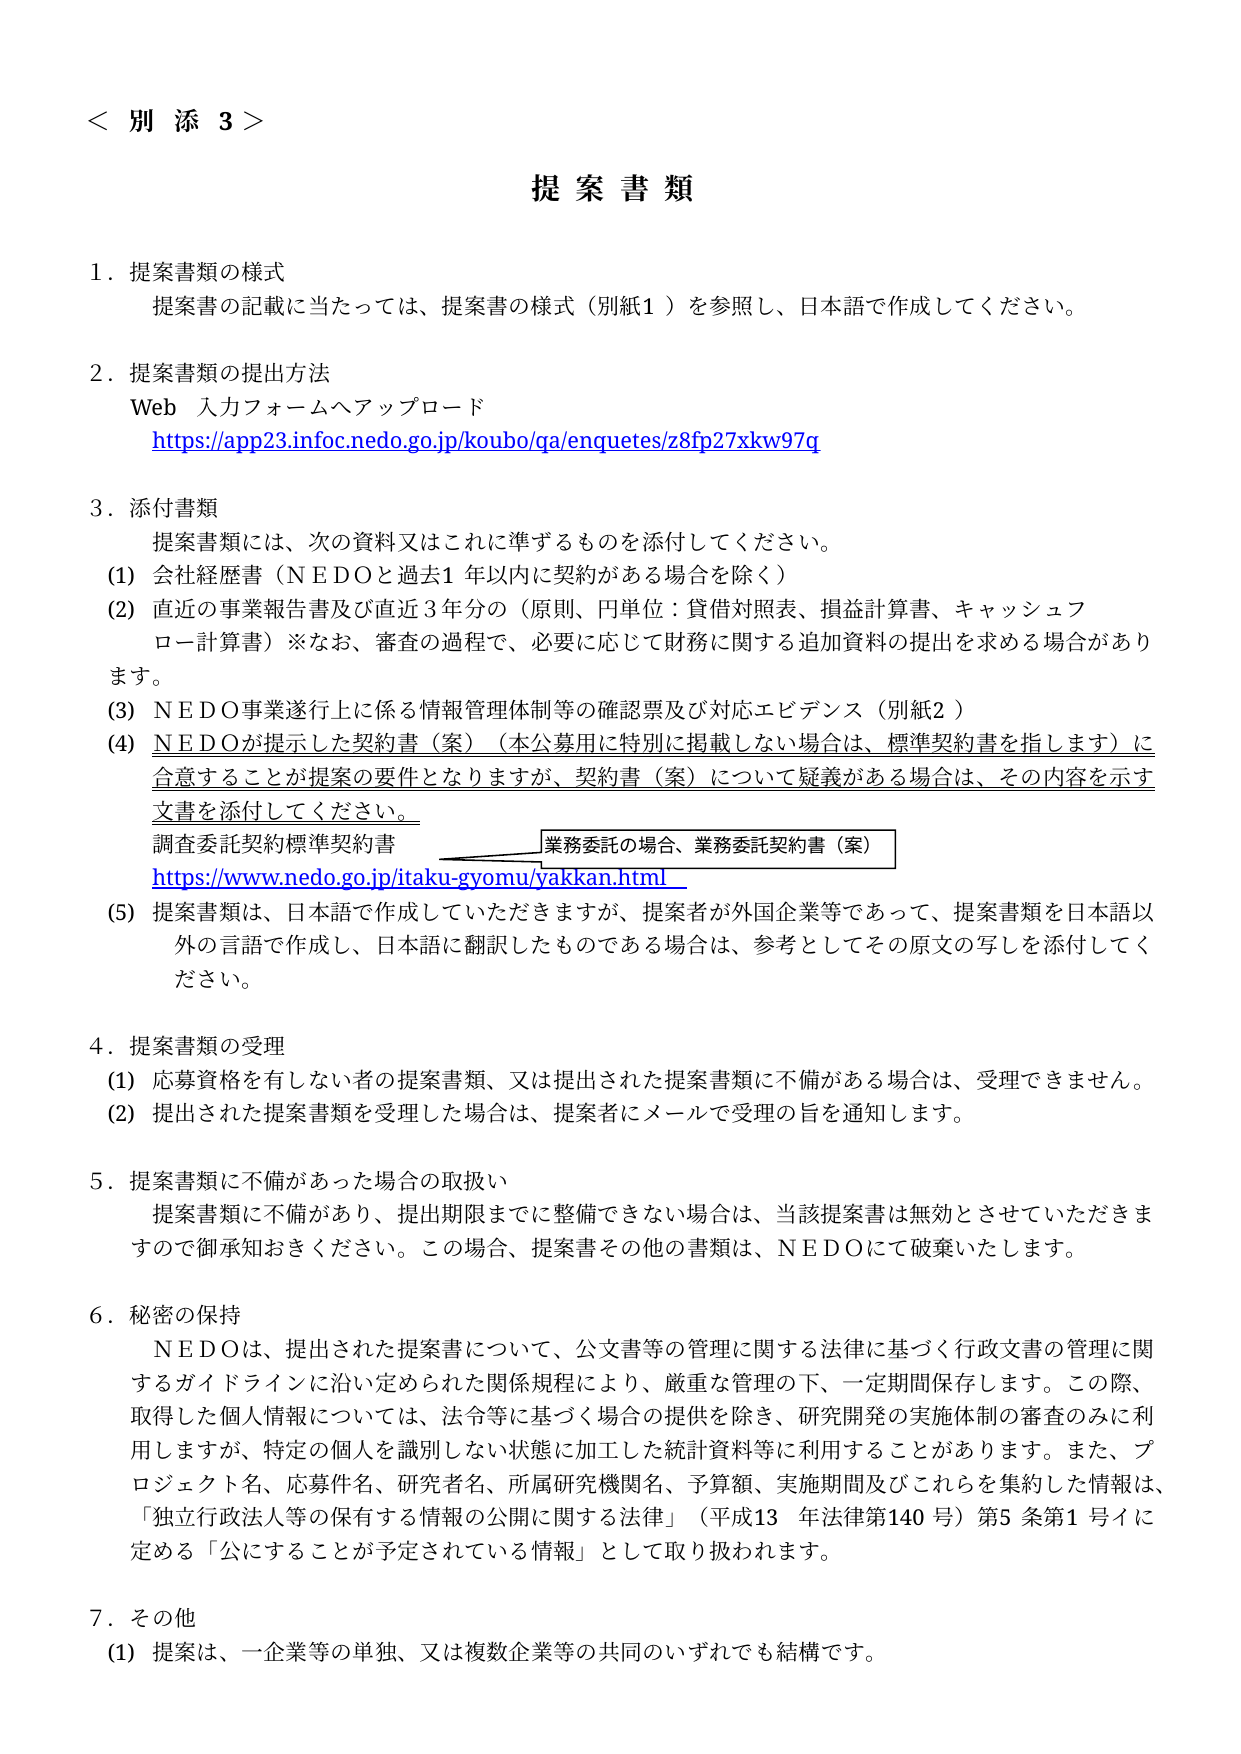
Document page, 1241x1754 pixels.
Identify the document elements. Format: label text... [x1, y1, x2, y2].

text https://app23.infoc.nedo.go.jp/koubo/qa/enquetes/z8fp27xkw97q [85, 423, 1155, 456]
text ロー計算書）※なお、審査の過程で、必要に応じて財務に関する追加資料の提出を求める場合があります。 [107, 624, 1155, 692]
text 提案書類には、次の資料又はこれに準ずるものを添付してください。 [85, 524, 1155, 557]
text 調査委託契約標準契約書 [107, 826, 1155, 860]
text (2) 直近の事業報告書及び直近３年分の（原則、円単位：貸借対照表、損益計算書、キャッシュフ [107, 591, 1155, 624]
text (1) 会社経歴書（ＮＥＤＯと過去1年以内に契約がある場合を除く） [85, 557, 1155, 591]
text ＜別添3＞ [85, 86, 1155, 153]
text ＮＥＤＯは、提出された提案書について、公文書等の管理に関する法律に基づく行政文書の管理に関するガイドラインに沿い定められた関係規程により、厳重な管理の下、一定期間保存します。この際、取得した個人情報については、法令等に基づく場合の提供を除き、研究開発の実施体制の審査のみに利用しますが、特定の個人を識別しない状態に加工した統計資料等に利用することがあります。また、プロジェクト名、応募件名、研究者名、所属研究機関名、予算額、実施期間及びこれらを集約した情報は、「独立行政法人等の保有する情報の公開に関する法律」（平成13年法律第140号）第5条第1号イに定める「公にすることが予定されている情報」として取り扱われます。 [122, 1331, 1155, 1567]
text １．提案書類の様式 [85, 254, 1155, 288]
text (1) 提案は、一企業等の単独、又は複数企業等の共同のいずれでも結構です。 [85, 1634, 1155, 1668]
text 提案書の記載に当たっては、提案書の様式（別紙1）を参照し、日本語で作成してください。 [107, 288, 1155, 322]
text Web 入力フォームへアップロード [85, 389, 1155, 423]
text ２．提案書類の提出方法 [85, 355, 1155, 389]
text ７．その他 [85, 1600, 1155, 1634]
text ６．秘密の保持 [85, 1297, 1155, 1331]
text 提案書類に不備があり、提出期限までに整備できない場合は、当該提案書は無効とさせていただきますので御承知おきください。この場合、提案書その他の書類は、ＮＥＤＯにて破棄いたします。 [111, 1197, 1155, 1264]
text ４．提案書類の受理 [85, 1028, 1155, 1062]
text (1) 応募資格を有しない者の提案書類、又は提出された提案書類に不備がある場合は、受理できません。 [107, 1062, 1155, 1096]
text (5) 提案書類は、日本語で作成していただきますが、提案者が外国企業等であって、提案書類を日本語以外の言語で作成し、日本語に翻訳したものである場合は、参考としてその原文の写しを添付してください。 [107, 894, 1155, 995]
text (3) ＮＥＤＯ事業遂行上に係る情報管理体制等の確認票及び対応エビデンス（別紙2） [107, 692, 1155, 726]
text ５．提案書類に不備があった場合の取扱い [85, 1163, 1155, 1197]
text (2) 提出された提案書類を受理した場合は、提案者にメールで受理の旨を通知します。 [107, 1096, 1155, 1129]
text 提案書類 [85, 153, 1155, 221]
text ３．添付書類 [85, 490, 1155, 524]
text https://www.nedo.go.jp/itaku-gyomu/yakkan.html [107, 860, 1155, 894]
text (4) ＮＥＤＯが提示した契約書（案）（本公募用に特別に掲載しない場合は、標準契約書を指します）に合意することが提案の要件となりますが、契約書（案）について疑義がある場合は、その内容を示す文書を添付してください。 [107, 726, 1155, 826]
